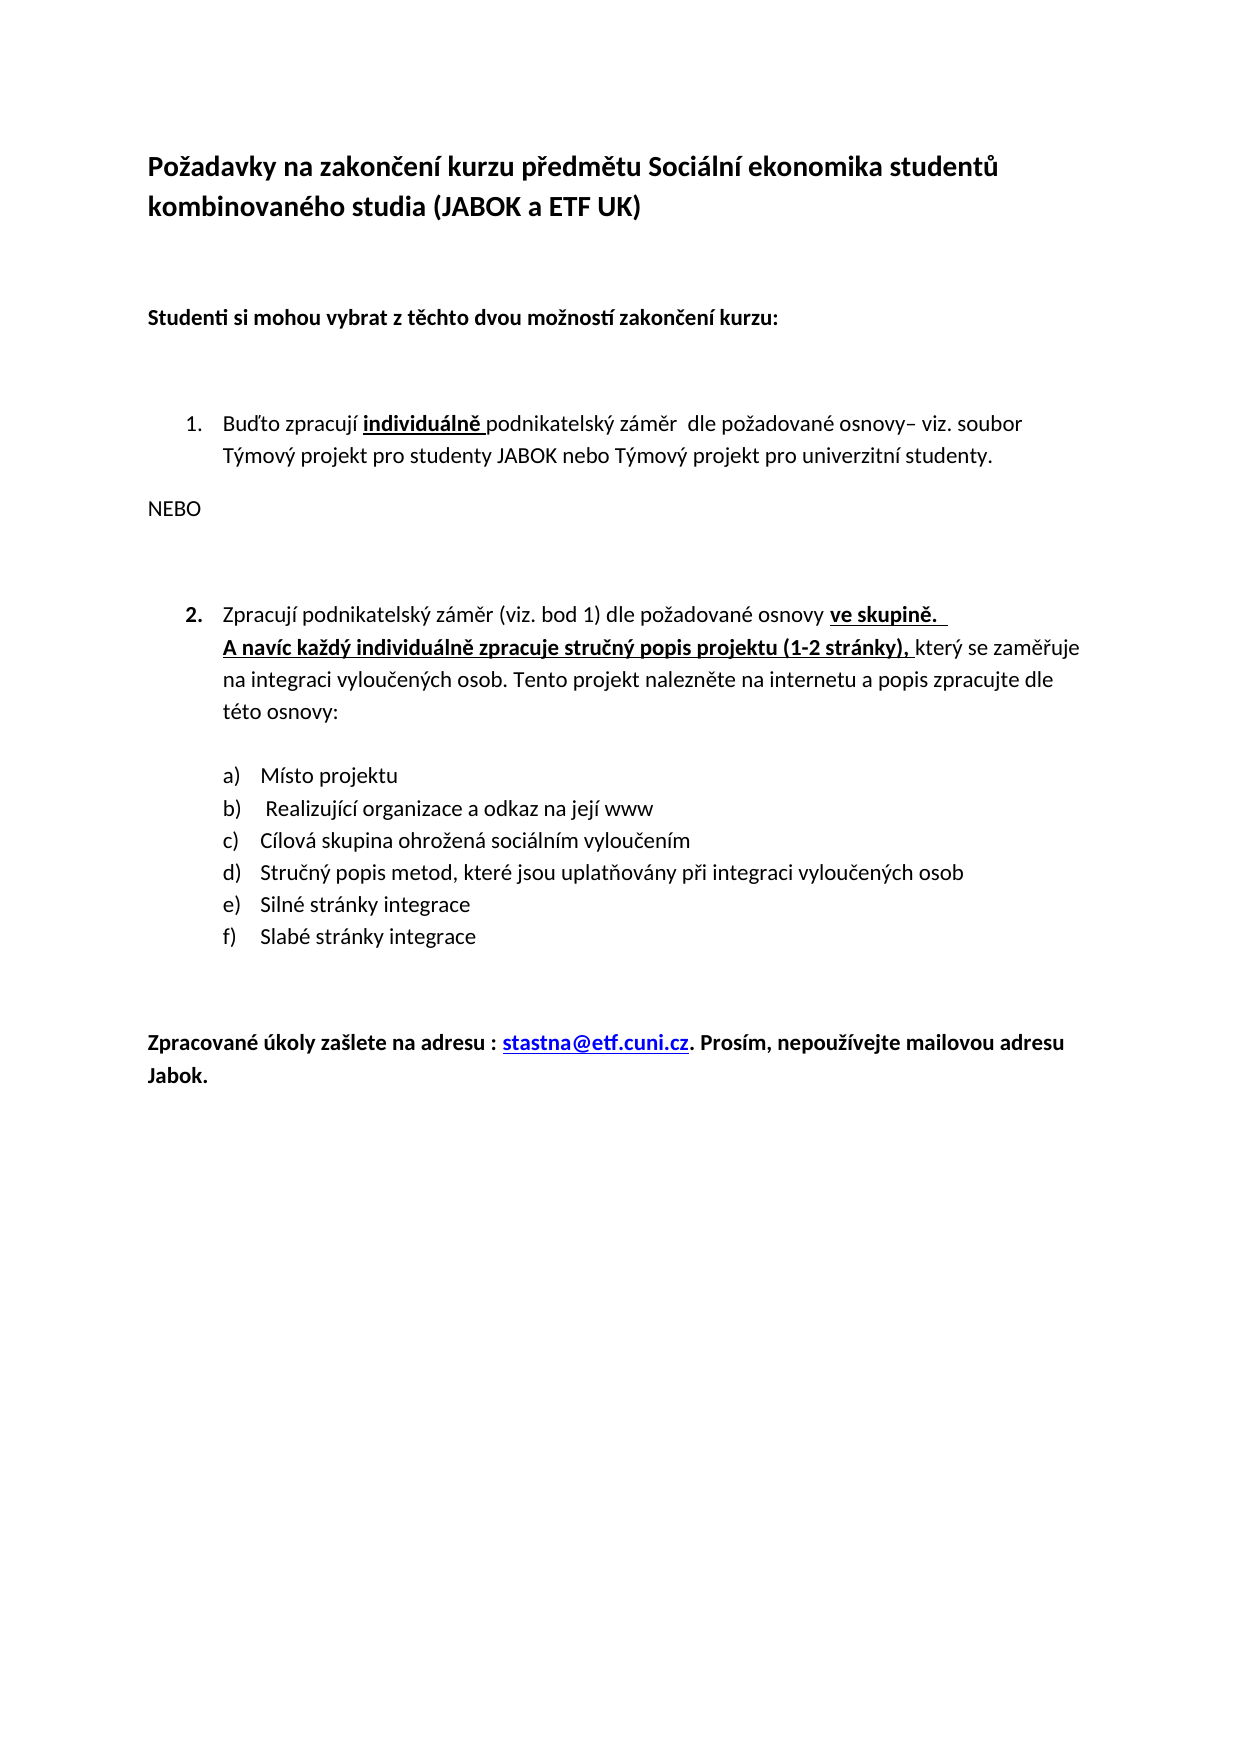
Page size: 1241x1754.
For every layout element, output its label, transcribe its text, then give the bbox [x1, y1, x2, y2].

list Slabé stránky integrace [223, 922, 1093, 951]
list Zpracují podnikatelský záměr (viz. bod 1) dle požadované osnovy ve skupině. [185, 601, 1093, 629]
list Místo projektu [223, 762, 1093, 789]
text Studenti si mohou vybrat z těchto dvou možností zakončení kurzu: [148, 303, 1093, 331]
text Požadavky na zakončení kurzu předmětu Sociální ekonomika studentů kombinovaného studia (JABOK a ETF UK) [148, 148, 1093, 224]
list A navíc každý individuálně zpracuje stručný popis projektu (1-2 stránky), který se zaměřuje na integraci vyloučených osob. Tento projekt nalezněte na internetu a popis zpracujte dle této osnovy: [223, 633, 1093, 725]
list Realizující organizace a odkaz na její www [223, 794, 1093, 822]
list Buďto zpracují individuálně podnikatelský záměr dle požadované osnovy– viz. soubor Týmový projekt pro studenty JABOK nebo Týmový projekt pro univerzitní studenty. [185, 409, 1093, 469]
list Stručný popis metod, které jsou uplatňovány při integraci vyloučených osob [223, 858, 1093, 886]
text Zpracované úkoly zašlete na adresu : stastna@etf.cuni.cz. Prosím, nepoužívejte mailovou adresu Jabok. [148, 1028, 1093, 1089]
list Cílová skupina ohrožená sociálním vyloučením [223, 826, 1093, 854]
text NEBO [148, 494, 1093, 523]
list Silné stránky integrace [223, 890, 1093, 918]
